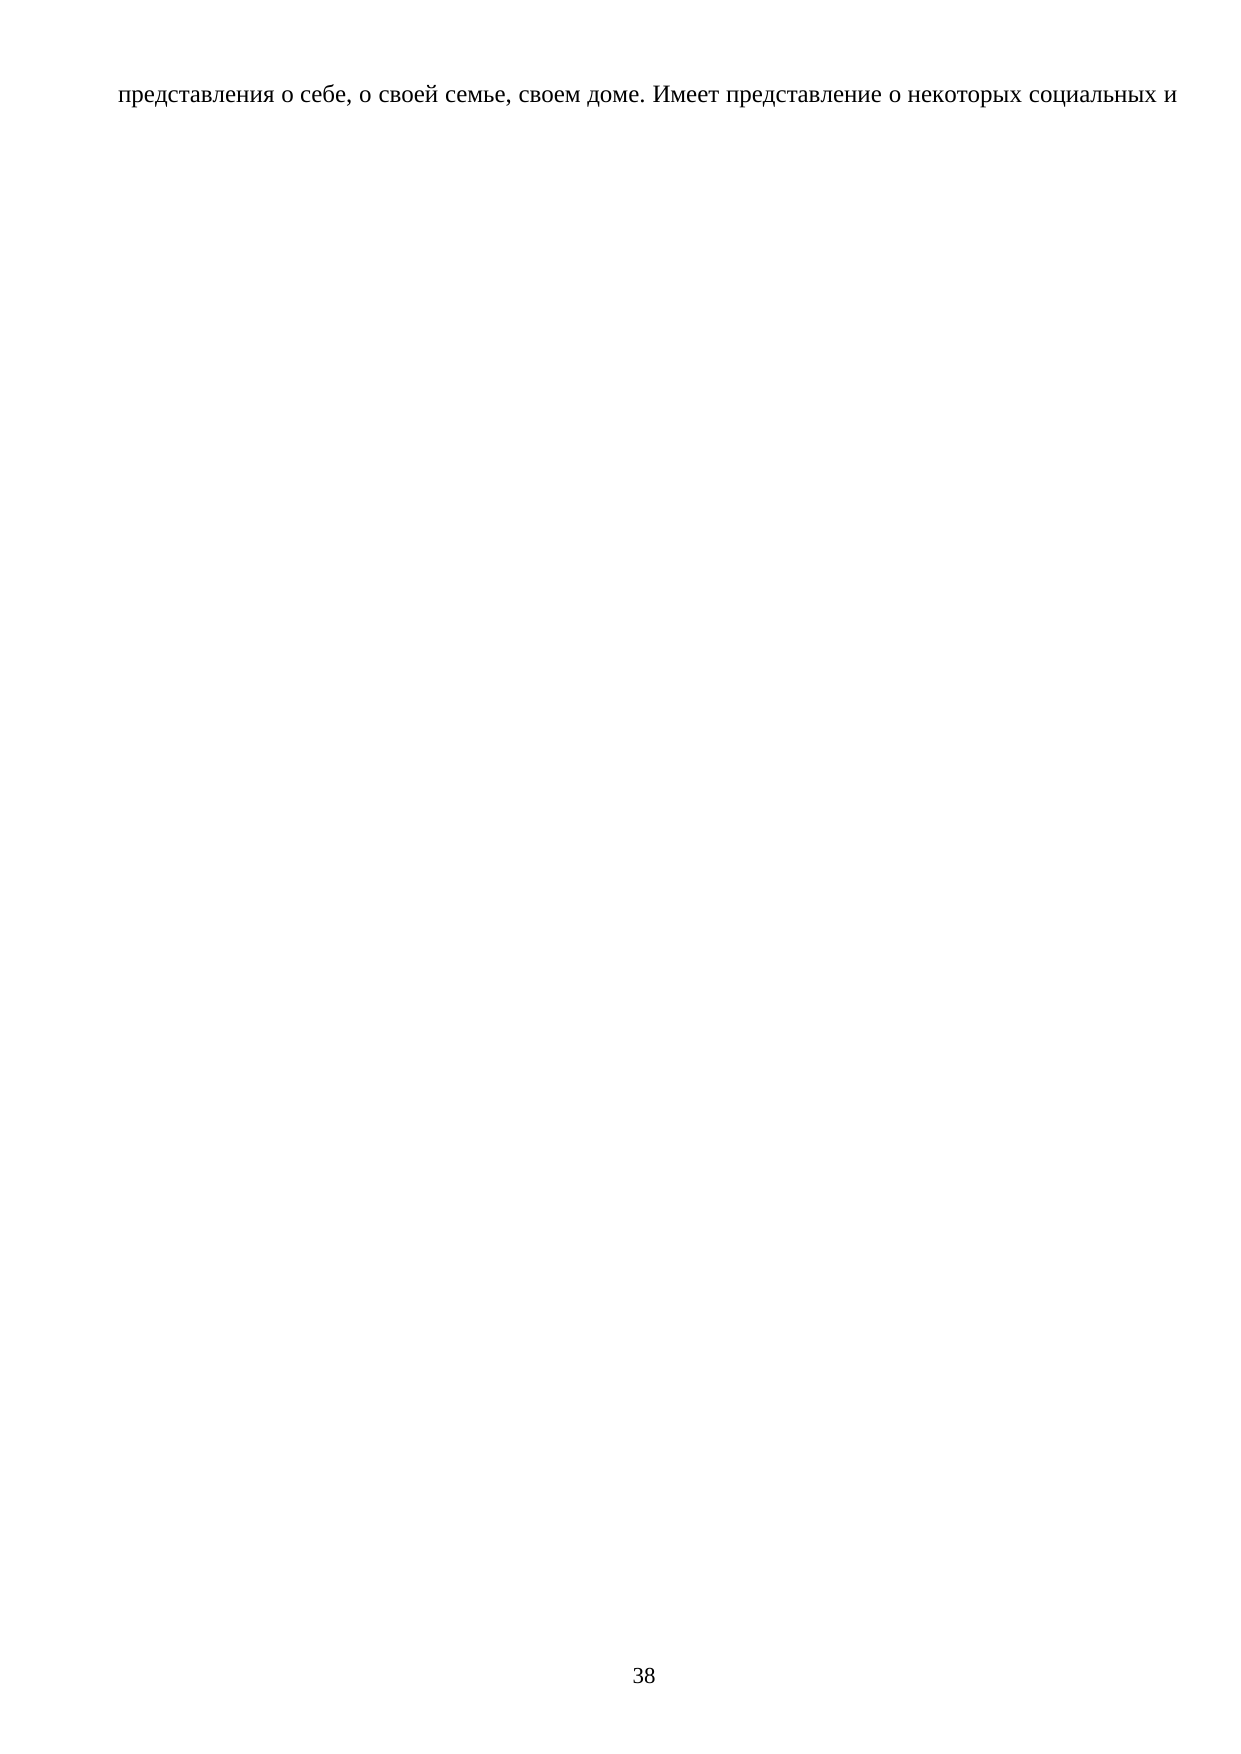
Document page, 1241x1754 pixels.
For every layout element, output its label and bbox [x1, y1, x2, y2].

list [118, 79, 1182, 108]
